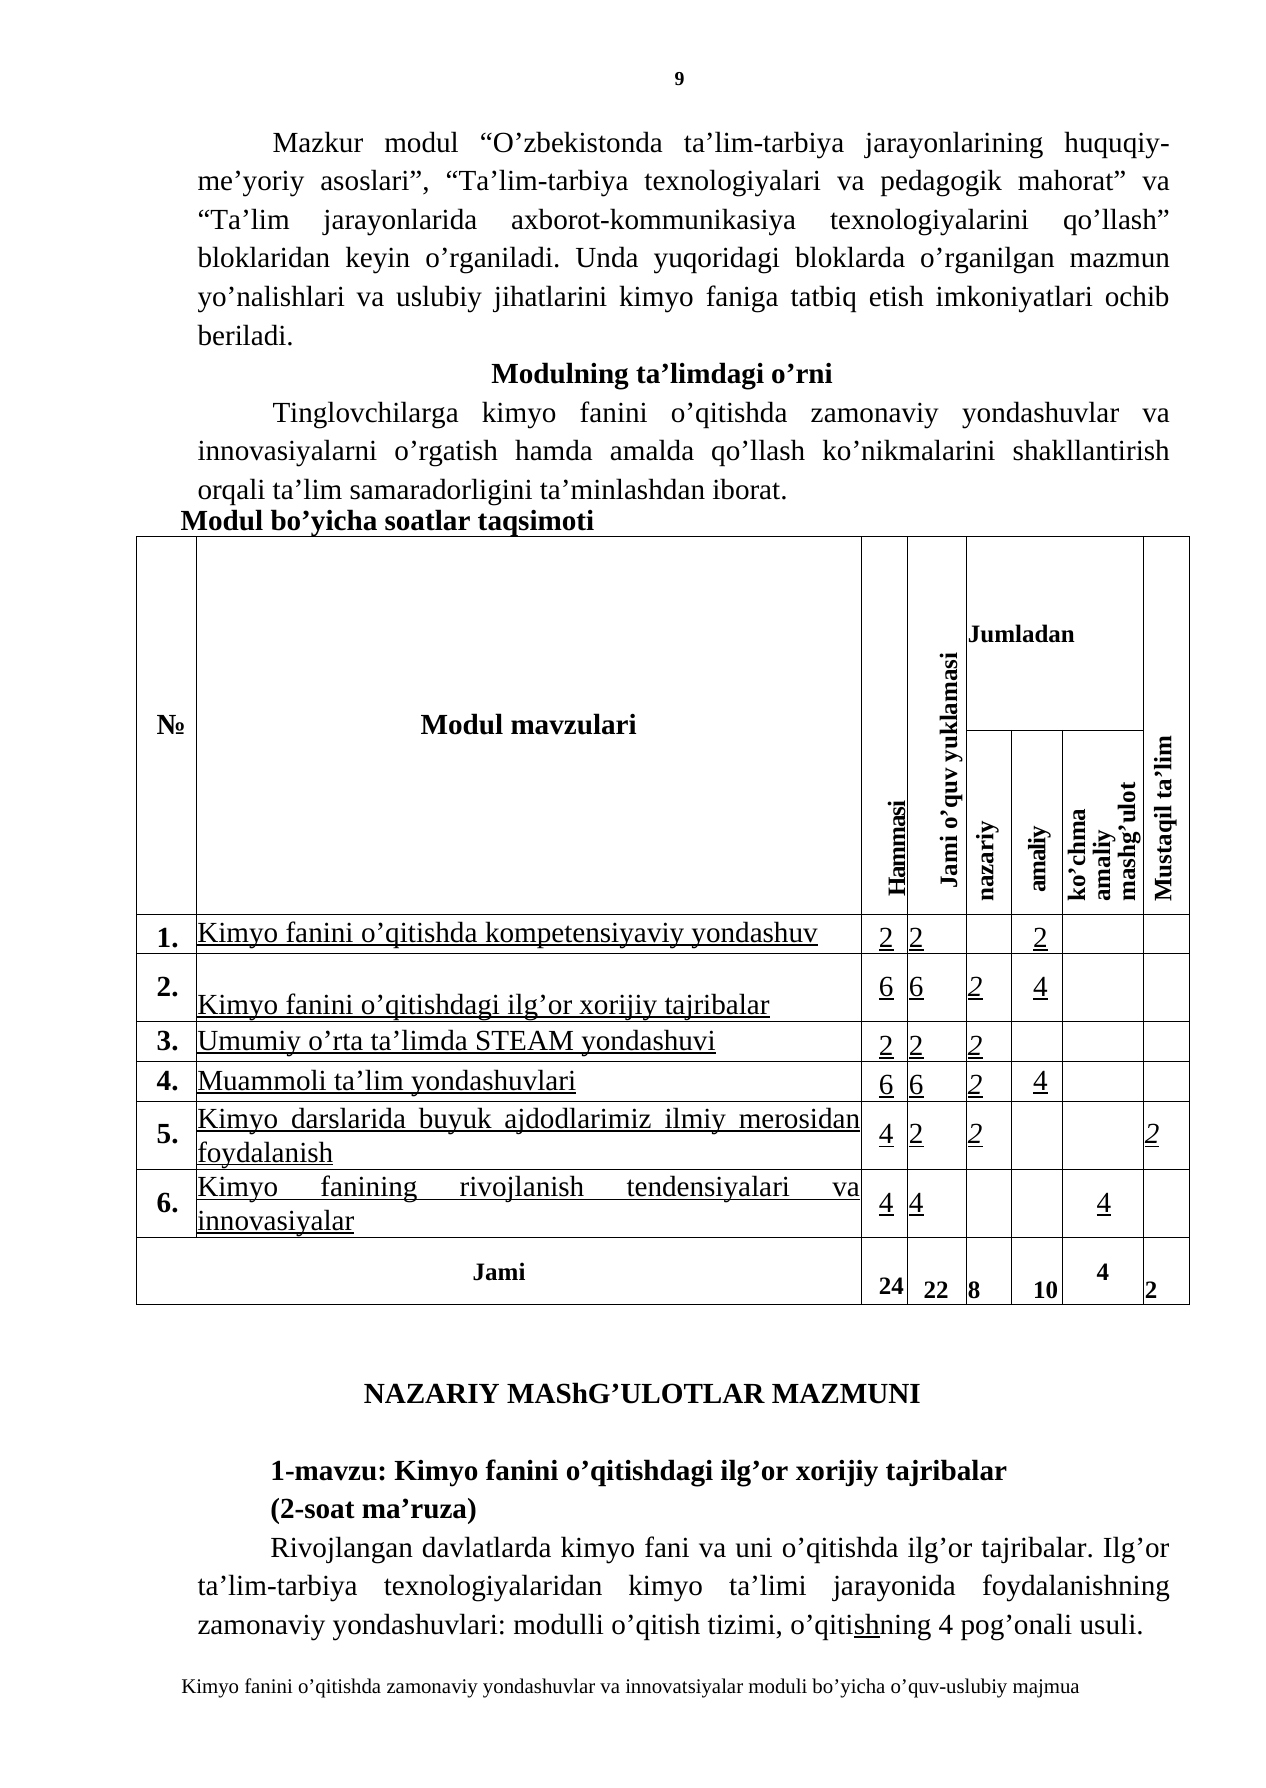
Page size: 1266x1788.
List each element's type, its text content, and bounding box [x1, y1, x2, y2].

table_cell 1. [137, 915, 196, 953]
table_cell 2 [967, 1062, 1011, 1101]
table_cell 2 [862, 915, 907, 953]
table_cell 2 [1144, 1238, 1189, 1304]
table_cell [1063, 954, 1143, 1021]
table_cell Jami [137, 1238, 861, 1304]
text 1-mavzu: Kimyo fanini o’qitishdagi ilg’or xorijiy tajribalar [270, 1449, 1189, 1488]
table_cell 4 [908, 1170, 966, 1237]
table_cell 24 [862, 1238, 907, 1304]
table_cell [1012, 1170, 1062, 1237]
table_cell 4 [1012, 1062, 1062, 1101]
table_cell nazariy [967, 731, 1011, 914]
table_cell [967, 915, 1011, 953]
table_cell 6 [862, 954, 907, 1021]
table_cell 2 [908, 1102, 966, 1169]
table_cell [1063, 1102, 1143, 1169]
table_header Mustaqil ta’lim [1144, 537, 1189, 914]
table_header Modul mavzulari [197, 537, 861, 914]
table_cell Umumiy o’rta ta’limda STEAM yondashuvi [197, 1022, 861, 1061]
table_cell Kimyo darslarida buyuk ajdodlarimiz ilmiy merosidan foydalanish [197, 1102, 861, 1169]
text (2-soat ma’ruza) [270, 1488, 1189, 1526]
table_cell [1144, 1170, 1189, 1237]
table_cell 2 [967, 1022, 1011, 1061]
table_cell 2 [967, 1102, 1011, 1169]
text Modulning ta’limdagi o’rni [491, 353, 1189, 391]
table_cell 22 [908, 1238, 966, 1304]
table_cell [1063, 915, 1143, 953]
table_cell 2 [1144, 1102, 1189, 1169]
text Tinglovchilarga kimyo fanini o’qitishda zamonaviy yondashuvlar va innovasiyalarni o’rgatish hamda amalda qo’llash ko’nikmalarini shakllantirish orqali ta’lim samaradorligini ta’minlashdan iborat. [197, 391, 1170, 507]
table_cell 2 [908, 915, 966, 953]
table_cell 2 [908, 1022, 966, 1061]
table_cell 6 [908, 954, 966, 1021]
table_cell 6. [137, 1170, 196, 1237]
text Mazkur modul “O’zbekistonda ta’lim-tarbiya jarayonlarining huquqiy- me’yoriy asoslari”, “Ta’lim-tarbiya texnologiyalari va pedagogik mahorat” va “Ta’lim jarayonlarida axborot-kommunikasiya texnologiyalarini qo’llash” bloklaridan keyin o’rganiladi. Unda yuqoridagi bloklarda o’rganilgan mazmun yo’nalishlari va uslubiy jihatlarini kimyo faniga tatbiq etish imkoniyatlari ochib beriladi. [197, 121, 1170, 353]
table_header № [137, 537, 196, 914]
table_cell 4 [862, 1102, 907, 1169]
table_cell [1012, 1102, 1062, 1169]
table_cell Kimyo fanini o’qitishda kompetensiyaviy yondashuv [197, 915, 861, 953]
table_cell [1063, 1062, 1143, 1101]
table_cell 2. [137, 954, 196, 1021]
table_header Jumladan [967, 537, 1143, 730]
table_cell [1012, 1022, 1062, 1061]
text NAZARIY MAShG’ULOTLAR MAZMUNI [137, 1380, 1147, 1409]
table_cell [967, 1170, 1011, 1237]
table_cell [1144, 1022, 1189, 1061]
table_cell 3. [137, 1022, 196, 1061]
table_cell ko’chma amaliy mashg’ulot [1063, 731, 1143, 914]
table_cell Kimyo fanining rivojlanish tendensiyalari va innovasiyalar [197, 1170, 861, 1237]
table_cell 2 [967, 954, 1011, 1021]
table_cell 4 [1063, 1238, 1143, 1304]
text Rivojlangan davlatlarda kimyo fani va uni o’qitishda ilg’or tajribalar. Ilg’or ta’lim-tarbiya texnologiyalaridan kimyo ta’limi jarayonida foydalanishning zamonaviy yondashuvlari: modulli o’qitish tizimi, o’qitishning 4 pog’onali usuli. [197, 1526, 1170, 1642]
table_header Jami o’quv yuklamasi [908, 537, 966, 914]
table_cell 4 [862, 1170, 907, 1237]
table_cell 4 [1063, 1170, 1143, 1237]
table_cell amaliy [1012, 731, 1062, 914]
table_header Hammasi [862, 537, 907, 914]
table_cell 4 [1012, 954, 1062, 1021]
table_cell [1144, 954, 1189, 1021]
table_cell 2 [1012, 915, 1062, 953]
table_cell [1144, 1062, 1189, 1101]
table_cell 6 [862, 1062, 907, 1101]
table_cell [1063, 1022, 1143, 1061]
table_cell Kimyo fanini o’qitishdagi ilg’or xorijiy tajribalar [197, 954, 861, 1021]
text Modul bo’yicha soatlar taqsimoti [137, 507, 1189, 536]
table_cell 2 [862, 1022, 907, 1061]
table_cell 8 [967, 1238, 1011, 1304]
table_cell Muammoli ta’lim yondashuvlari [197, 1062, 861, 1101]
table_cell 4. [137, 1062, 196, 1101]
table_cell 6 [908, 1062, 966, 1101]
table_cell [1144, 915, 1189, 953]
table_cell 10 [1012, 1238, 1062, 1304]
table_cell 5. [137, 1102, 196, 1169]
